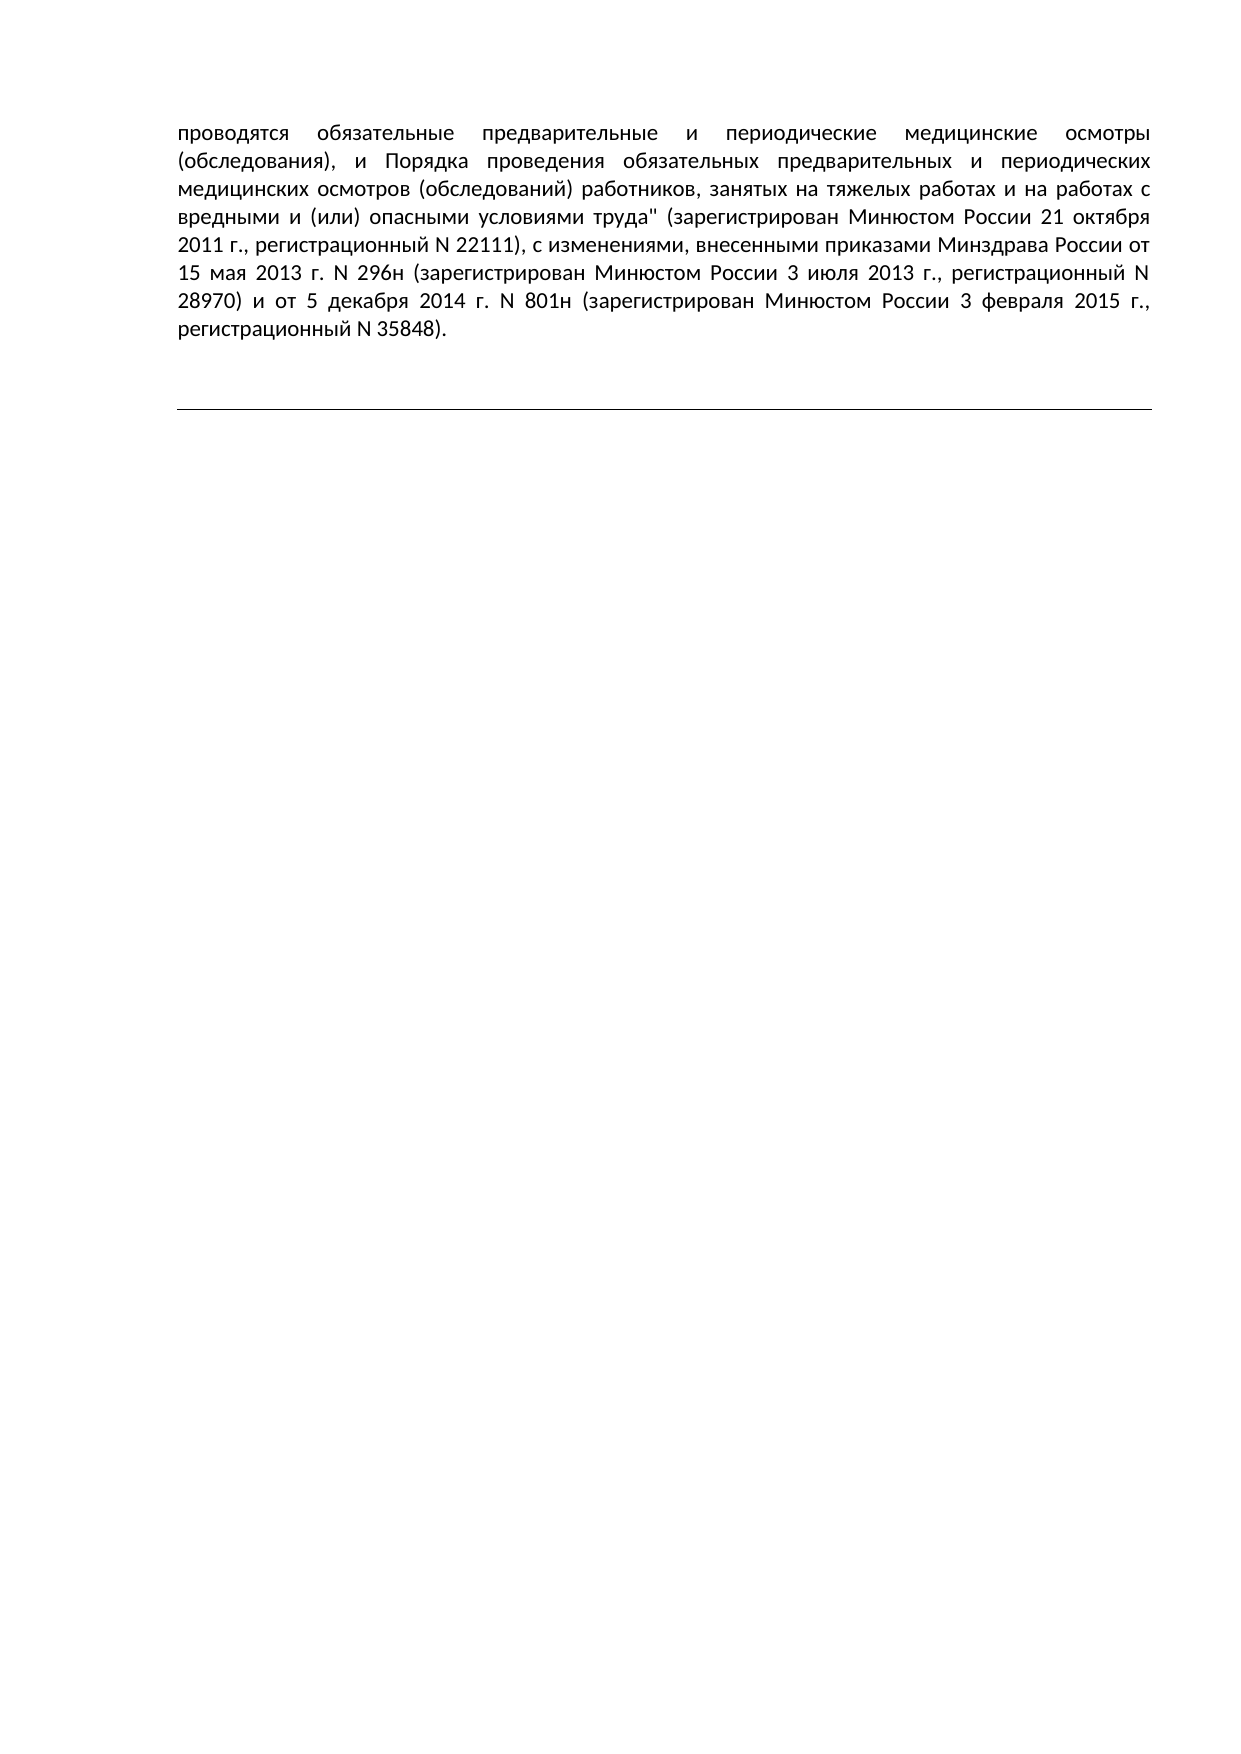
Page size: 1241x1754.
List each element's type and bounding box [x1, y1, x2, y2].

text [177, 118, 1152, 342]
